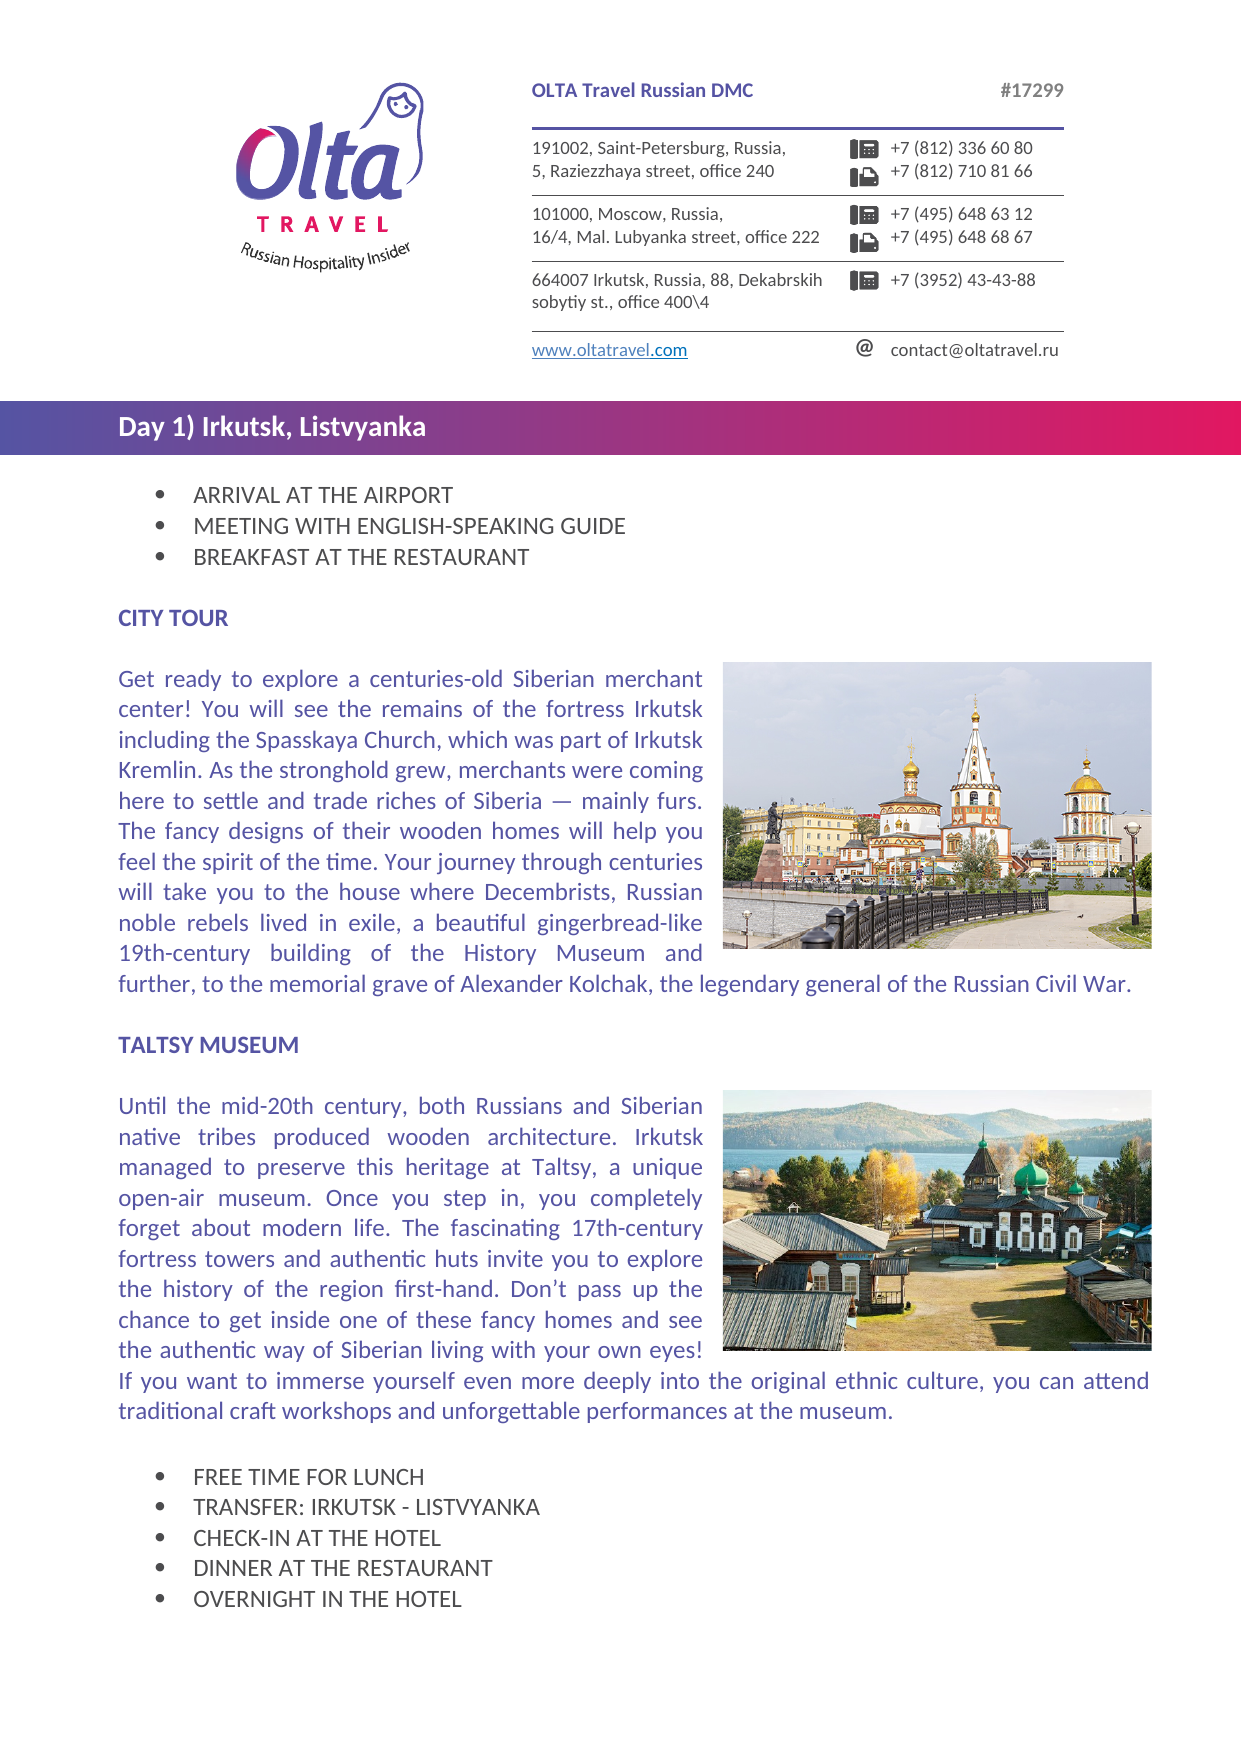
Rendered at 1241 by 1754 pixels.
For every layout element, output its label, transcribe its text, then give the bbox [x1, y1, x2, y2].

list DINNER AT THE RESTAURANT [156, 1552, 1152, 1583]
list OVERNIGHT IN THE HOTEL [156, 1583, 1152, 1613]
list CHECK-IN AT THE HOTEL [156, 1522, 1152, 1552]
list MEETING WITH ENGLISH-SPEAKING GUIDE [156, 510, 1152, 541]
list BREAKFAST AT THE RESTAURANT [156, 541, 1152, 571]
picture [722, 1090, 1152, 1351]
picture [722, 662, 1152, 949]
text TALTSY MUSEUM [118, 1029, 1152, 1059]
text Day 1) Irkutsk, Listvyanka [118, 408, 1152, 444]
list TRANSFER: IRKUTSK - LISTVYANKA [156, 1491, 1152, 1522]
text CITY TOUR [118, 602, 1152, 632]
list ARRIVAL AT THE AIRPORT [156, 480, 1152, 510]
list FREE TIME FOR LUNCH [156, 1461, 1152, 1491]
